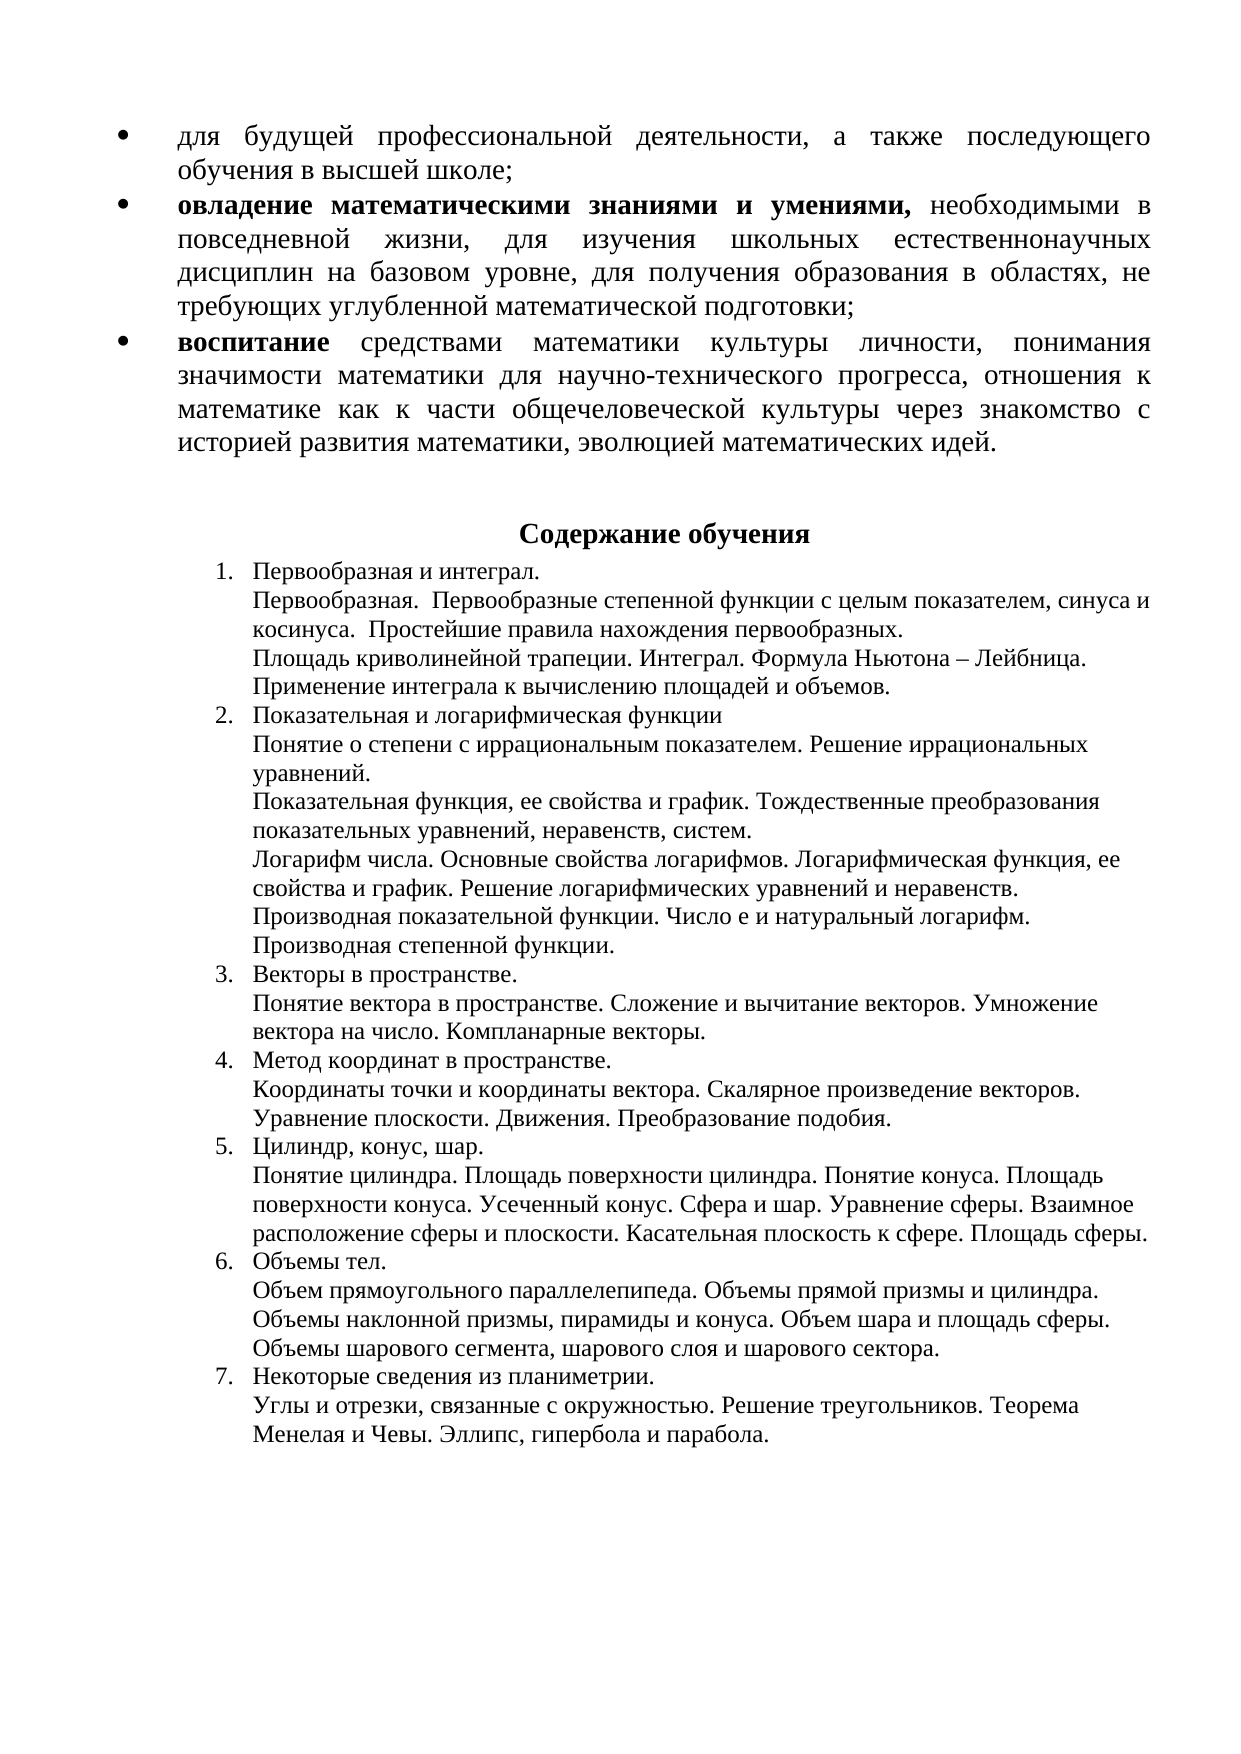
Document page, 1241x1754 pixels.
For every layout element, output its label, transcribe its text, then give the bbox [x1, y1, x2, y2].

list Понятие о степени с иррациональным показателем. Решение иррациональных уравнений. [252, 729, 1152, 786]
list Объемы тел. [215, 1246, 1152, 1275]
list Первообразная и интеграл. [215, 556, 1152, 585]
list Показательная и логарифмическая функции [215, 700, 1152, 729]
list Объем прямоугольного параллелепипеда. Объемы прямой призмы и цилиндра. Объемы наклонной призмы, пирамиды и конуса. Объем шара и площадь сферы. Объемы шарового сегмента, шарового слоя и шарового сектора. [252, 1275, 1152, 1361]
list Логарифм числа. Основные свойства логарифмов. Логарифмическая функция, ее свойства и график. Решение логарифмических уравнений и неравенств. [252, 844, 1152, 901]
list Понятие вектора в пространстве. Сложение и вычитание векторов. Умножение вектора на число. Компланарные векторы. [252, 988, 1152, 1045]
list Производная показательной функции. Число е и натуральный логарифм. Производная степенной функции. [252, 901, 1152, 959]
list Некоторые сведения из планиметрии. [215, 1361, 1152, 1390]
list Цилиндр, конус, шар. [215, 1131, 1152, 1160]
list Векторы в пространстве. [215, 959, 1152, 988]
list Понятие цилиндра. Площадь поверхности цилиндра. Понятие конуса. Площадь поверхности конуса. Усеченный конус. Сфера и шар. Уравнение сферы. Взаимное расположение сферы и плоскости. Касательная плоскость к сфере. Площадь сферы. [252, 1160, 1152, 1246]
list Углы и отрезки, связанные с окружностью. Решение треугольников. Теорема Менелая и Чевы. Эллипс, гипербола и парабола. [252, 1390, 1152, 1448]
list Площадь криволинейной трапеции. Интеграл. Формула Ньютона – Лейбница. Применение интеграла к вычислению площадей и объемов. [252, 643, 1152, 700]
subtitle Содержание обучения [177, 517, 1152, 550]
list Показательная функция, ее свойства и график. Тождественные преобразования показательных уравнений, неравенств, систем. [252, 786, 1152, 844]
list овладение математическими знаниями и умениями, необходимыми в повседневной жизни, для изучения школьных естественнонаучных дисциплин на базовом уровне, для получения образования в областях, не требующих углубленной математической подготовки; [118, 187, 1152, 322]
list воспитание средствами математики культуры личности, понимания значимости математики для научно-технического прогресса, отношения к математике как к части общечеловеческой культуры через знакомство с историей развития математики, эволюцией математических идей. [118, 324, 1152, 458]
list Координаты точки и координаты вектора. Скалярное произведение векторов. Уравнение плоскости. Движения. Преобразование подобия. [252, 1074, 1152, 1131]
list Первообразная. Первообразные степенной функции с целым показателем, синуса и косинуса. Простейшие правила нахождения первообразных. [252, 585, 1152, 643]
list Метод координат в пространстве. [215, 1045, 1152, 1074]
list для будущей профессиональной деятельности, а также последующего обучения в высшей школе; [118, 118, 1152, 185]
